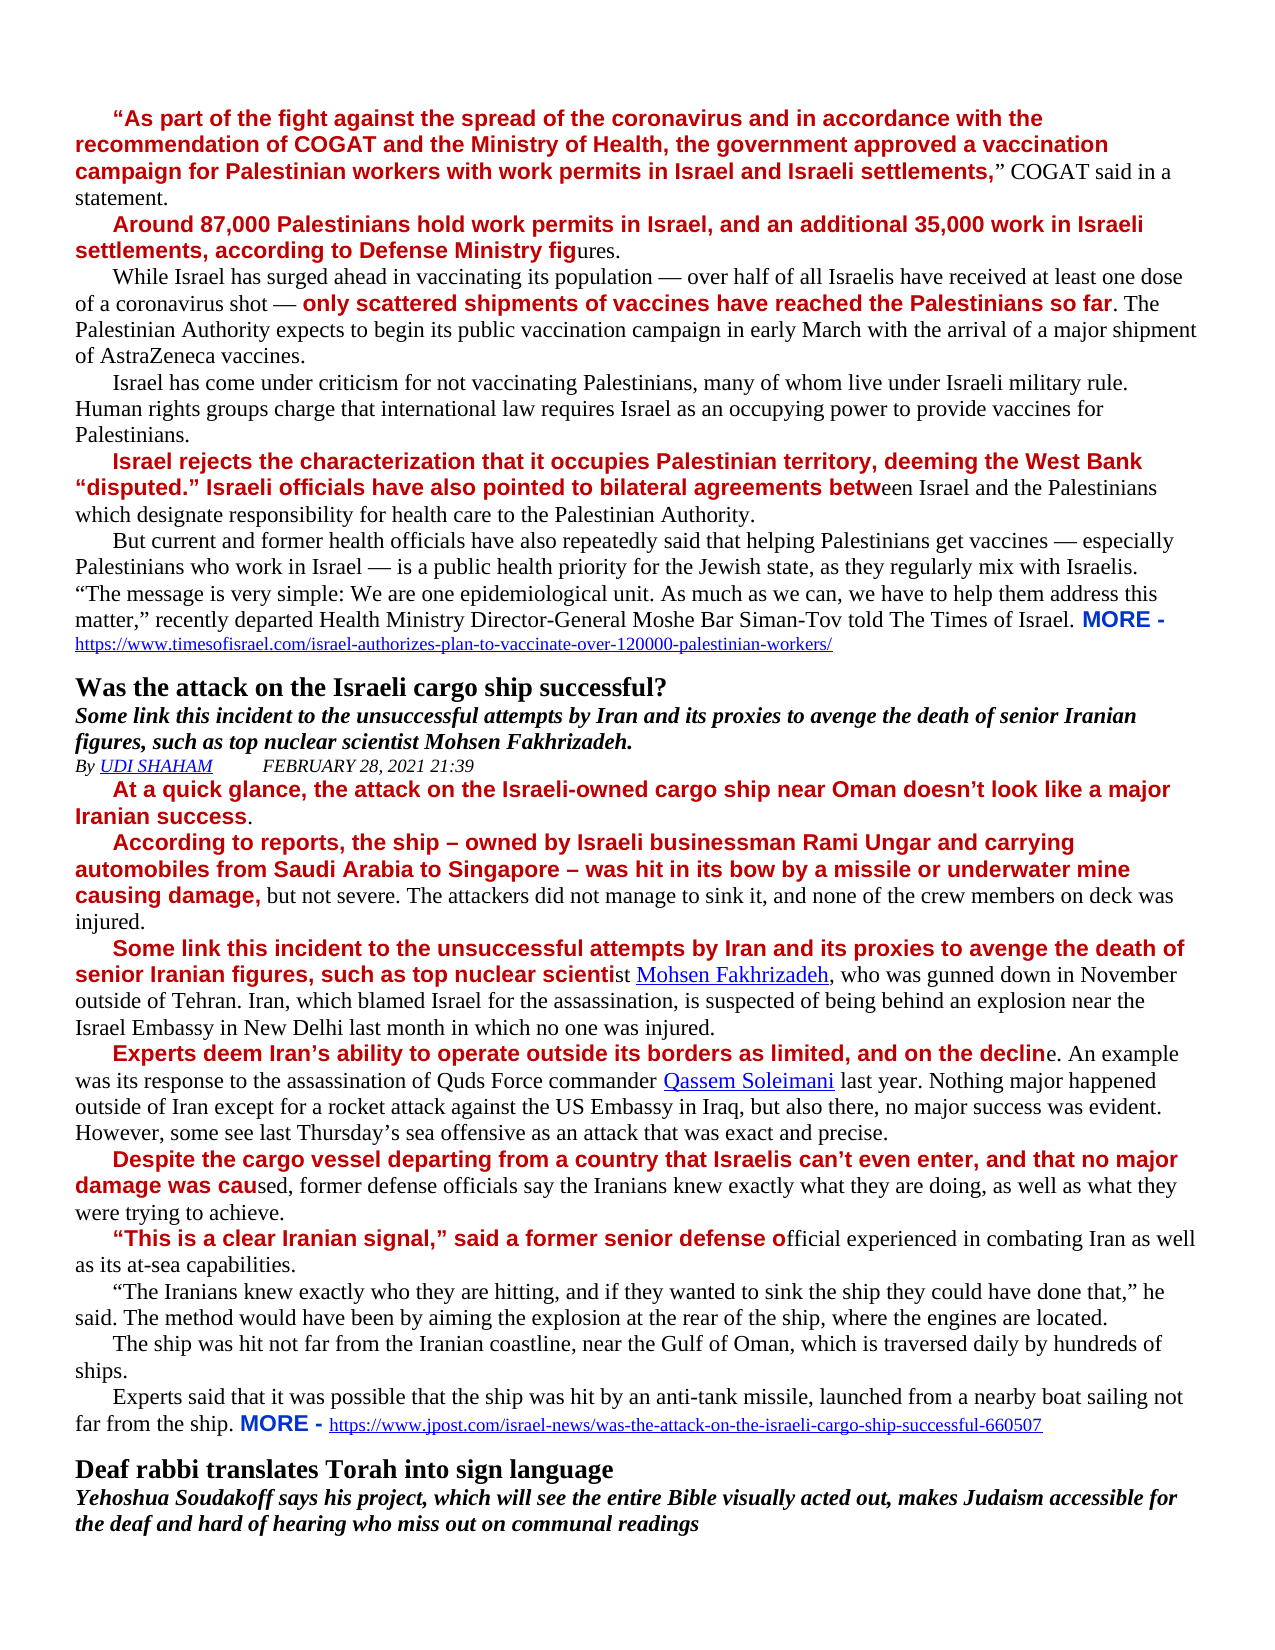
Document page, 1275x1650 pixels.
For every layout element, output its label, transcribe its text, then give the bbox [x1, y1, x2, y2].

text The ship was hit not far from the Iranian coastline, near the Gulf of Oman, which is traversed daily by hundreds of ships. [75, 1330, 1200, 1383]
text Yehoshua Soudakoff says his project, which will see the entire Bible visually acted out, makes Judaism accessible for the deaf and hard of hearing who miss out on communal readings [75, 1484, 1200, 1537]
text Despite the cargo vessel departing from a country that Israelis can’t even enter, and that no major damage was caused, former defense officials say the Iranians knew exactly what they are doing, as well as what they were trying to achieve. [75, 1146, 1200, 1225]
text Some link this incident to the unsuccessful attempts by Iran and its proxies to avenge the death of senior Iranian figures, such as top nuclear scientist Mohsen Fakhrizadeh, who was gunned down in November outside of Tehran. Iran, which blamed Israel for the assassination, is suspected of being behind an explosion near the Israel Embassy in New Delhi last month in which no one was injured. [75, 935, 1200, 1040]
text By UDI SHAHAM FEBRUARY 28, 2021 21:39 [75, 755, 1200, 776]
text Israel rejects the characterization that it occupies Palestinian territory, deeming the West Bank “disputed.” Israeli officials have also pointed to bilateral agreements between Israel and the Palestinians which designate responsibility for health care to the Palestinian Authority. [75, 448, 1200, 527]
text Some link this incident to the unsuccessful attempts by Iran and its proxies to avenge the death of senior Iranian figures, such as top nuclear scientist Mohsen Fakhrizadeh. [75, 702, 1200, 755]
text According to reports, the ship – owned by Israeli businessman Rami Ungar and carrying automobiles from Saudi Arabia to Singapore – was hit in its bow by a missile or underwater mine causing damage, but not severe. The attackers did not manage to sink it, and none of the crew members on deck was injured. [75, 829, 1200, 935]
text At a quick glance, the attack on the Israeli-owned cargo ship near Oman doesn’t look like a major Iranian success. [75, 776, 1200, 829]
text Deaf rabbi translates Torah into sign language [75, 1453, 1200, 1484]
text Around 87,000 Palestinians hold work permits in Israel, and an additional 35,000 work in Israeli settlements, according to Defense Ministry figures. [75, 211, 1200, 263]
text Was the attack on the Israeli cargo ship successful? [75, 671, 1200, 702]
text “The message is very simple: We are one epidemiological unit. As much as we can, we have to help them address this matter,” recently departed Health Ministry Director-General Moshe Bar Siman-Tov told The Times of Israel. MORE - [75, 580, 1200, 633]
text Israel has come under criticism for not vaccinating Palestinians, many of whom live under Israeli military rule. Human rights groups charge that international law requires Israel as an occupying power to provide vaccines for Palestinians. [75, 369, 1200, 448]
text “As part of the fight against the spread of the coronavirus and in accordance with the recommendation of COGAT and the Ministry of Health, the government approved a vaccination campaign for Palestinian workers with work permits in Israel and Israeli settlements,” COGAT said in a statement. [75, 105, 1200, 211]
text However, some see last Thursday’s sea offensive as an attack that was exact and precise. [75, 1119, 1200, 1146]
text https://www.timesofisrael.com/israel-authorizes-plan-to-vaccinate-over-120000-palestinian-workers/ [75, 633, 1200, 654]
text “The Iranians knew exactly who they are hitting, and if they wanted to sink the ship they could have done that,” he said. The method would have been by aiming the explosion at the rear of the ship, where the engines are located. [75, 1278, 1200, 1330]
text But current and former health officials have also repeatedly said that helping Palestinians get vaccines — especially Palestinians who work in Israel — is a public health priority for the Jewish state, as they regularly mix with Israelis. [75, 527, 1200, 580]
text “This is a clear Iranian signal,” said a former senior defense official experienced in combating Iran as well as its at-sea capabilities. [75, 1225, 1200, 1278]
text While Israel has surged ahead in vaccinating its population — over half of all Israelis have received at least one dose of a coronavirus shot — only scattered shipments of vaccines have reached the Palestinians so far. The Palestinian Authority expects to begin its public vaccination campaign in early March with the arrival of a major shipment of AstraZeneca vaccines. [75, 263, 1200, 369]
text Experts deem Iran’s ability to operate outside its borders as limited, and on the decline. An example was its response to the assassination of Quds Force commander Qassem Soleimani last year. Nothing major happened outside of Iran except for a rocket attack against the US Embassy in Iraq, but also there, no major success was evident. [75, 1040, 1200, 1119]
text Experts said that it was possible that the ship was hit by an anti-tank missile, launched from a nearby boat sailing not far from the ship. MORE - https://www.jpost.com/israel-news/was-the-attack-on-the-israeli-cargo-ship-successful-660507 [75, 1383, 1200, 1436]
